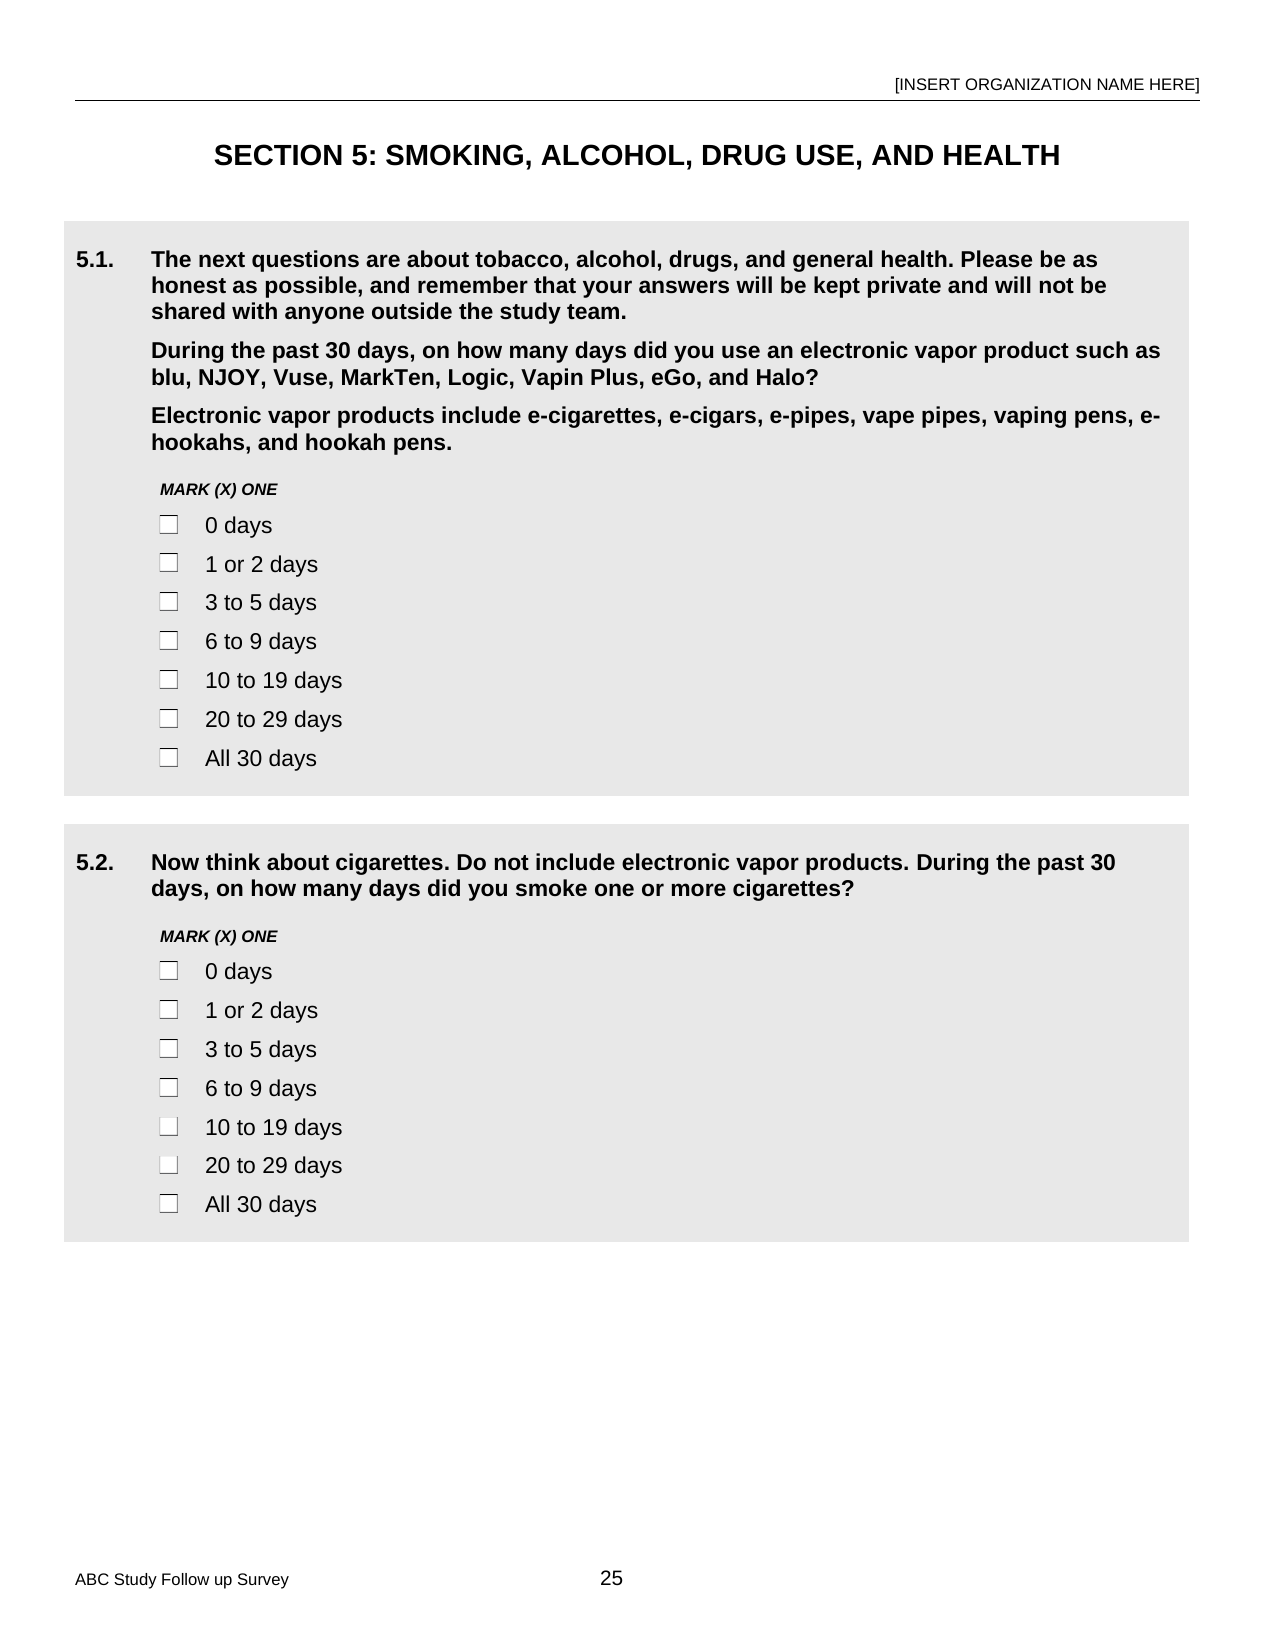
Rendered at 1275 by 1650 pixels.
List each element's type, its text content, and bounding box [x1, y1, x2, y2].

picture [159, 592, 178, 611]
picture [159, 631, 178, 650]
picture [159, 553, 178, 572]
subtitle SECTION 5: SMOKING, ALCOHOL, DRUG USE, AND HEALTH [75, 137, 1200, 171]
picture [159, 1117, 178, 1136]
picture [159, 1039, 178, 1058]
table_header 5.1. The next questions are about tobacco, alcohol, drugs, and general health. Please be as honest as possible, and remember that your answers will be kept private and will not be shared with anyone outside the study team. During the past 30 days, on how many days did you use an electronic vapor product such as blu, NJOY, Vuse, MarkTen, Logic, Vapin Plus, eGo, and Halo? Electronic vapor products include e-cigarettes, e-cigars, e-pipes, vape pipes, vaping pens, e-hookahs, and hookah pens. MARK (X) ONE 0 days 1 or 2 days 3 to 5 days 6 to 9 days 10 to 19 days 20 to 29 days All 30 days [64, 221, 1189, 796]
picture [159, 709, 178, 728]
table_header 5.2. Now think about cigarettes. Do not include electronic vapor products. During the past 30 days, on how many days did you smoke one or more cigarettes? MARK (X) ONE 0 days 1 or 2 days 3 to 5 days 6 to 9 days 10 to 19 days 20 to 29 days All 30 days [64, 824, 1189, 1242]
picture [159, 1078, 178, 1097]
picture [159, 1156, 178, 1174]
picture [159, 961, 178, 980]
picture [159, 1194, 178, 1213]
picture [159, 1000, 178, 1019]
picture [159, 670, 178, 689]
picture [159, 748, 178, 767]
picture [159, 515, 178, 534]
